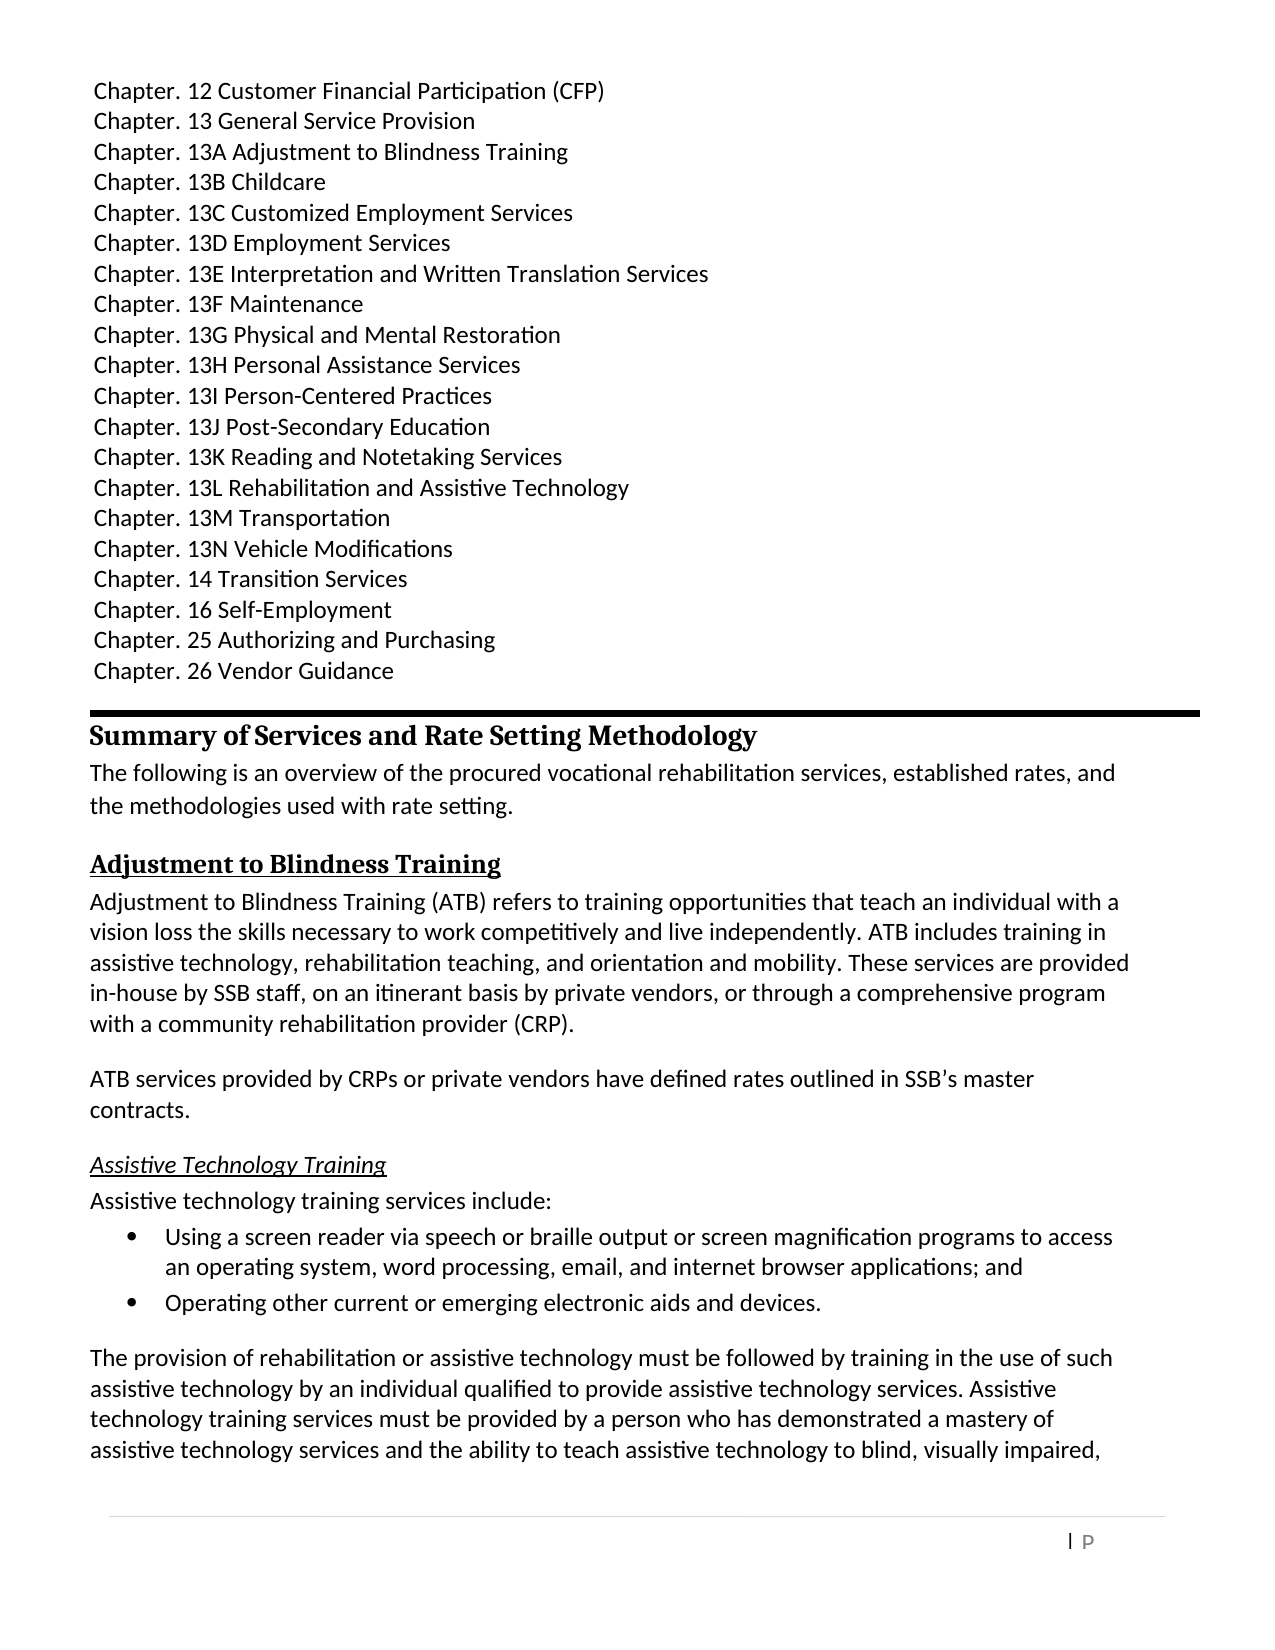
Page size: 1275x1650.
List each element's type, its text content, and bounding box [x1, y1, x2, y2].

text Chapter. 12 Customer Financial Participation (CFP) [94, 75, 1200, 106]
text Chapter. 16 Self-Employment [94, 594, 1200, 624]
text Chapter. 13E Interpretation and Written Translation Services [94, 258, 1200, 289]
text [90, 1343, 1136, 1465]
text Chapter. 26 Vendor Guidance [94, 655, 1200, 685]
text Assistive Technology Training [90, 1149, 1136, 1180]
text Chapter. 13C Customized Employment Services [94, 197, 1200, 228]
list Operating other current or emerging electronic aids and devices. [127, 1287, 1136, 1318]
text Chapter. 13I Person-Centered Practices [94, 380, 1200, 411]
text Chapter. 13D Employment Services [94, 228, 1200, 258]
text Chapter. 14 Transition Services [94, 563, 1200, 594]
text Chapter. 13 General Service Provision [94, 106, 1200, 136]
text Chapter. 13B Childcare [94, 167, 1200, 197]
list Using a screen reader via speech or braille output or screen magnification programs to access an operating system, word processing, email, and internet browser applications; and [127, 1221, 1136, 1282]
text Chapter. 13F Maintenance [94, 289, 1200, 319]
text Chapter. 25 Authorizing and Purchasing [94, 624, 1200, 655]
subtitle Summary of Services and Rate Setting Methodology [89, 711, 1200, 752]
text Chapter. 13G Physical and Mental Restoration [94, 319, 1200, 350]
text The following is an overview of the procured vocational rehabilitation services, established rates, and the methodologies used with rate setting. [89, 757, 1135, 821]
text Adjustment to Blindness Training (ATB) refers to training opportunities that teach an individual with a vision loss the skills necessary to work competitively and live independently. ATB includes training in assistive technology, rehabilitation teaching, and orientation and mobility. These services are provided in-house by SSB staff, on an itinerant basis by private vendors, or through a comprehensive program with a community rehabilitation provider (CRP). [89, 886, 1135, 1038]
text Chapter. 13N Vehicle Modifications [94, 533, 1200, 563]
text Assistive technology training services include: [90, 1185, 1136, 1216]
text Chapter. 13A Adjustment to Blindness Training [94, 136, 1200, 167]
text Chapter. 13K Reading and Notetaking Services [94, 441, 1200, 472]
text Chapter. 13L Rehabilitation and Assistive Technology [94, 472, 1200, 502]
text Chapter. 13H Personal Assistance Services [94, 350, 1200, 380]
text Chapter. 13J Post-Secondary Education [94, 411, 1200, 441]
text Chapter. 13M Transportation [94, 502, 1200, 533]
subtitle Adjustment to Blindness Training [89, 849, 1200, 881]
text ATB services provided by CRPs or private vendors have defined rates outlined in SSB’s master contracts. [89, 1063, 1135, 1124]
